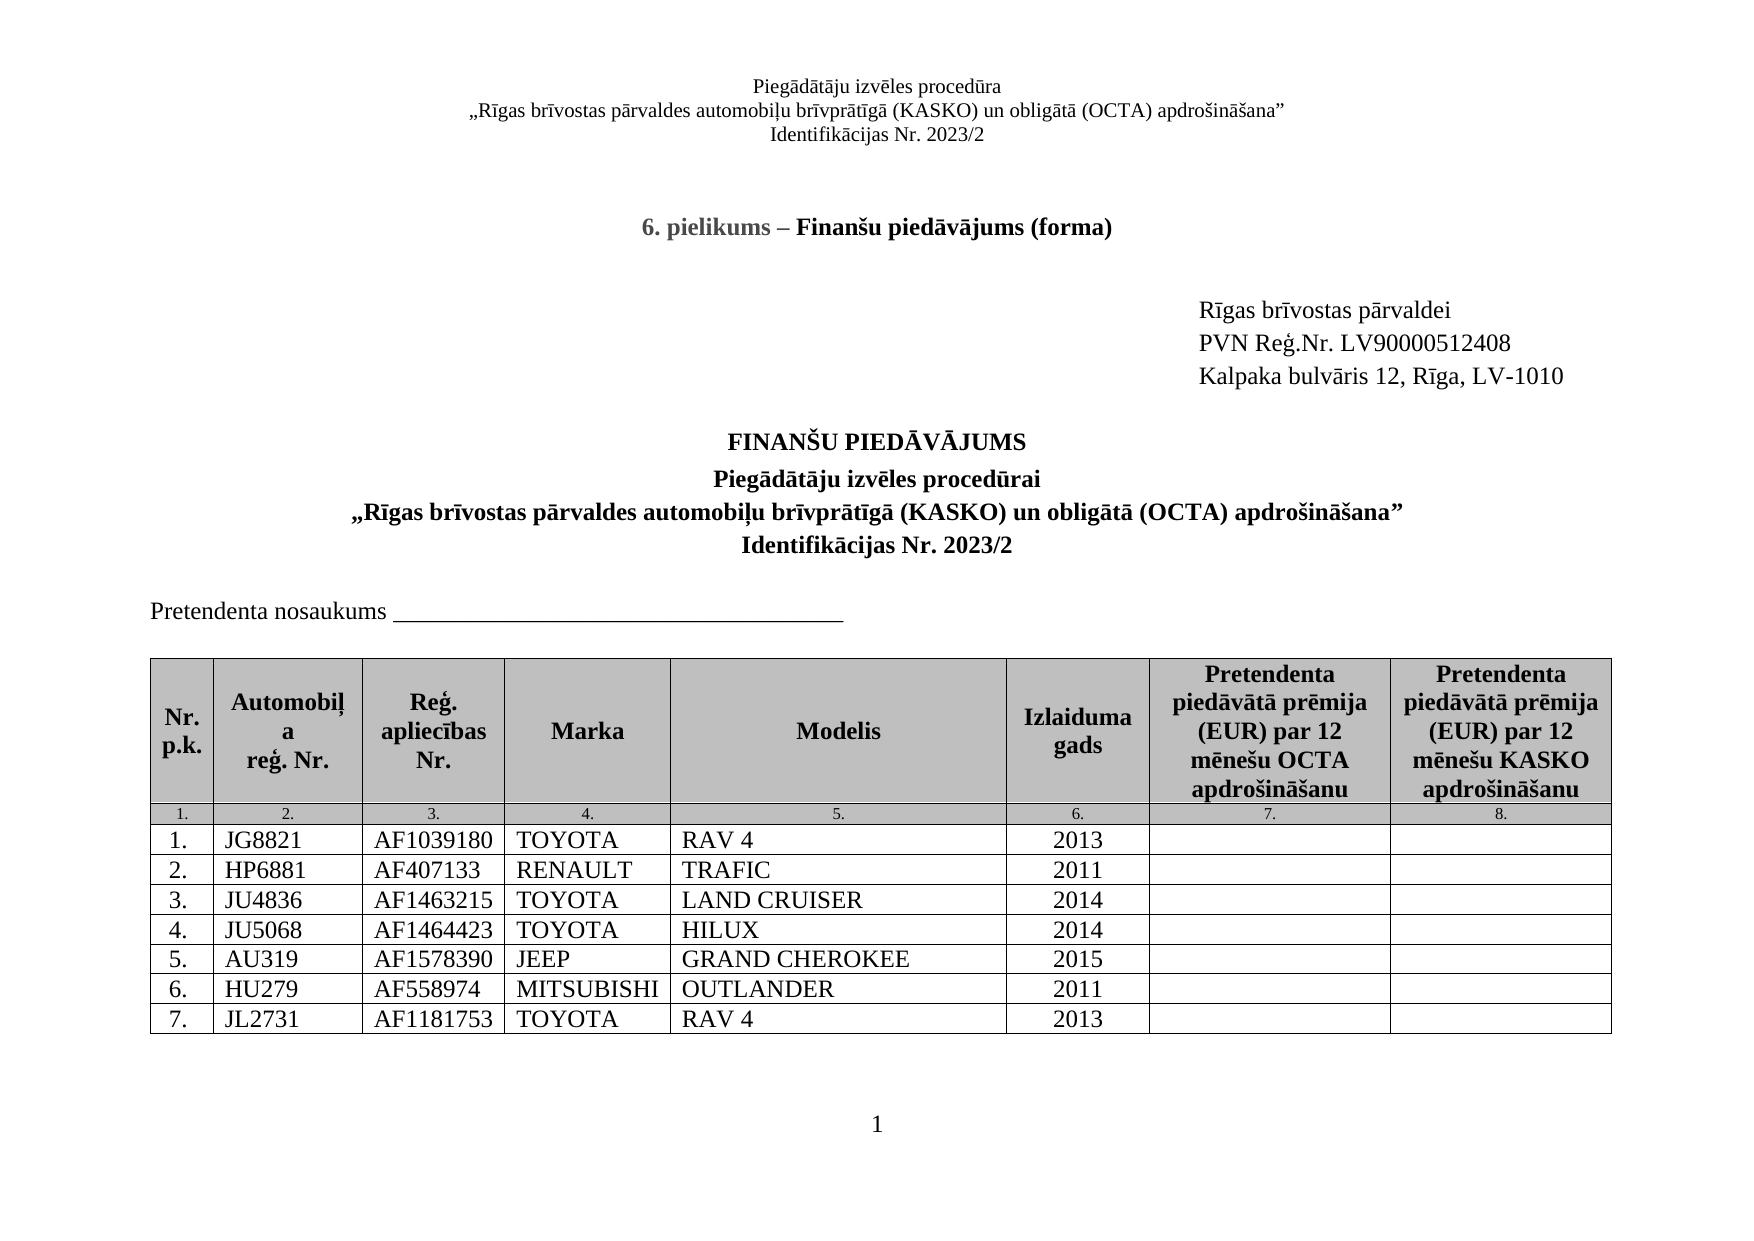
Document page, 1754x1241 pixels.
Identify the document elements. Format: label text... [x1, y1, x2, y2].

table_cell 5. [671, 804, 1006, 824]
table_cell [1391, 885, 1611, 914]
table_cell TOYOTA [505, 915, 670, 943]
table_cell AF1181753 [363, 1004, 504, 1033]
text Piegādātāju izvēles procedūrai [150, 464, 1604, 493]
table_cell 3. [363, 804, 504, 824]
table_header Modelis [671, 659, 1006, 802]
table_cell RAV 4 [671, 825, 1006, 854]
table_header Pretendenta piedāvātā prēmija (EUR) par 12 mēnešu OCTA apdrošināšanu [1150, 659, 1390, 802]
table_header Automobiļa reģ. Nr. [214, 659, 362, 802]
text FINANŠU PIEDĀVĀJUMS [150, 427, 1604, 456]
table_cell RAV 4 [671, 1004, 1006, 1033]
table_cell AF558974 [363, 974, 504, 1003]
table_header Nr. p.k. [151, 659, 213, 802]
table_cell JU5068 [214, 915, 362, 943]
table_cell TOYOTA [505, 1004, 670, 1033]
table_cell [1391, 1004, 1611, 1033]
text PVN Reģ.Nr. LV90000512408 [1198, 328, 1573, 357]
table_cell JG8821 [214, 825, 362, 854]
table_cell [151, 855, 213, 884]
table_cell [1391, 915, 1611, 943]
table_cell TRAFIC [671, 855, 1006, 884]
table_cell 2011 [1007, 855, 1149, 884]
table_cell [1150, 885, 1390, 914]
table_cell 4. [505, 804, 670, 824]
table_cell LAND CRUISER [671, 885, 1006, 914]
table_cell HU279 [214, 974, 362, 1003]
table_cell 6. [1007, 804, 1149, 824]
table_cell [151, 885, 213, 914]
table_cell HP6881 [214, 855, 362, 884]
table_cell 2015 [1007, 945, 1149, 973]
table_cell AF1463215 [363, 885, 504, 914]
table_cell 2014 [1007, 885, 1149, 914]
table_cell AU319 [214, 945, 362, 973]
table_cell 2. [214, 804, 362, 824]
table_cell [1150, 974, 1390, 1003]
table_cell [1391, 855, 1611, 884]
table_cell AF1039180 [363, 825, 504, 854]
table_cell 2013 [1007, 1004, 1149, 1033]
table_cell 1. [151, 804, 213, 824]
text Identifikācijas Nr. 2023/2 [150, 530, 1604, 559]
table_cell HILUX [671, 915, 1006, 943]
table_header Pretendenta piedāvātā prēmija (EUR) par 12 mēnešu KASKO apdrošināšanu [1391, 659, 1611, 802]
table_cell RENAULT [505, 855, 670, 884]
table_cell 2011 [1007, 974, 1149, 1003]
text Pretendenta nosaukums ____________________________________ [150, 596, 1604, 625]
table_cell JL2731 [214, 1004, 362, 1033]
table_header Izlaiduma gads [1007, 659, 1149, 802]
table_cell GRAND CHEROKEE [671, 945, 1006, 973]
table_cell AF1464423 [363, 915, 504, 943]
table_cell AF1578390 [363, 945, 504, 973]
text Kalpaka bulvāris 12, Rīga, LV-1010 [1198, 361, 1573, 390]
table_cell [1391, 945, 1611, 973]
table_cell 8. [1391, 804, 1611, 824]
table_cell JU4836 [214, 885, 362, 914]
table_cell TOYOTA [505, 825, 670, 854]
table_cell [1150, 1004, 1390, 1033]
table_cell MITSUBISHI [505, 974, 670, 1003]
table_cell [151, 974, 213, 1003]
table_cell 2014 [1007, 915, 1149, 943]
table_cell [151, 945, 213, 973]
table_cell JEEP [505, 945, 670, 973]
table_cell 2013 [1007, 825, 1149, 854]
table_cell [151, 825, 213, 854]
table_cell OUTLANDER [671, 974, 1006, 1003]
table_cell [1150, 855, 1390, 884]
table_cell TOYOTA [505, 885, 670, 914]
table_header Marka [505, 659, 670, 802]
table_cell [1150, 825, 1390, 854]
table_cell [151, 1004, 213, 1033]
text Rīgas brīvostas pārvaldei [1198, 295, 1573, 324]
table_cell [1391, 825, 1611, 854]
table_cell AF407133 [363, 855, 504, 884]
table_cell [1150, 915, 1390, 943]
subtitle 6. pielikums – Finanšu piedāvājums (forma) [150, 212, 1604, 241]
table_cell 7. [1150, 804, 1390, 824]
table_header Reģ. apliecības Nr. [363, 659, 504, 802]
table_cell [1150, 945, 1390, 973]
table_cell [151, 915, 213, 943]
text „Rīgas brīvostas pārvaldes automobiļu brīvprātīgā (KASKO) un obligātā (OCTA) apdrošināšana” [150, 497, 1604, 526]
table_cell [1391, 974, 1611, 1003]
